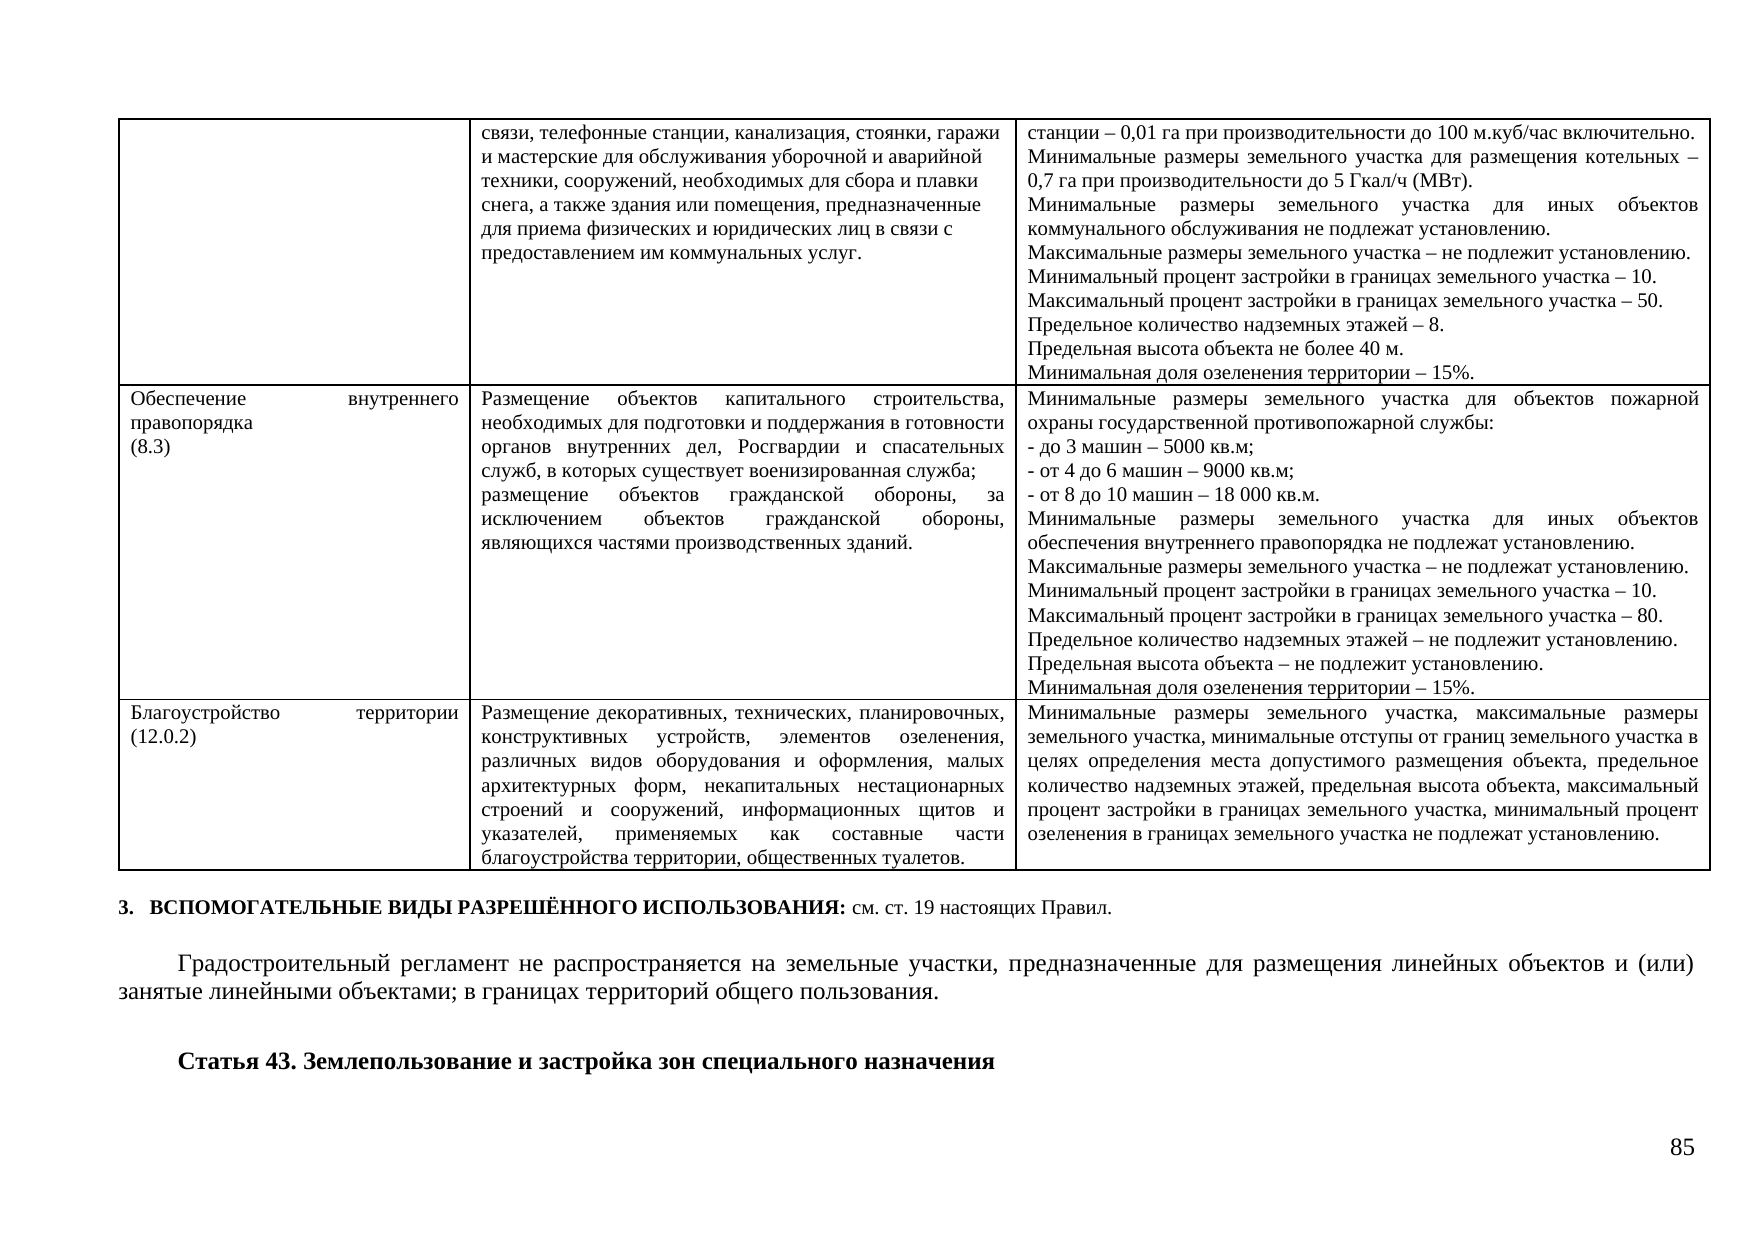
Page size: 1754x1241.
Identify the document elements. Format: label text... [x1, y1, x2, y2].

table_cell Обеспечение внутреннего правопорядка (8.3) [120, 386, 469, 699]
table_cell Благоустройство территории (12.0.2) [120, 700, 469, 869]
text 3. ВСПОМОГАТЕЛЬНЫЕ ВИДЫ РАЗРЕШЁННОГО ИСПОЛЬЗОВАНИЯ: см. ст. 19 настоящих Правил. [118, 895, 1695, 919]
subtitle Статья 43. Землепользование и застройка зон специального назначения [118, 1046, 1695, 1075]
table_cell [120, 120, 469, 384]
table_cell Размещение декоративных, технических, планировочных, конструктивных устройств, элементов озеленения, различных видов оборудования и оформления, малых архитектурных форм, некапитальных нестационарных строений и сооружений, информационных щитов и указателей, применяемых как составные части благоустройства территории, общественных туалетов. [471, 700, 1015, 869]
table_cell Размещение объектов капитального строительства, необходимых для подготовки и поддержания в готовности органов внутренних дел, Росгвардии и спасательных служб, в которых существует военизированная служба; размещение объектов гражданской обороны, за исключением объектов гражданской обороны, являющихся частями производственных зданий. [471, 386, 1015, 699]
table_cell Минимальные размеры земельного участка, максимальные размеры земельного участка, минимальные отступы от границ земельного участка в целях определения места допустимого размещения объекта, предельное количество надземных этажей, предельная высота объекта, максимальный процент застройки в границах земельного участка, минимальный процент озеленения в границах земельного участка не подлежат установлению. [1017, 700, 1709, 869]
text Градостроительный регламент не распространяется на земельные участки, предназначенные для размещения линейных объектов и (или) занятые линейными объектами; в границах территорий общего пользования. [118, 948, 1695, 1005]
table_cell Минимальные размеры земельного участка для объектов пожарной охраны государственной противопожарной службы: - до 3 машин – 5000 кв.м; - от 4 до 6 машин – 9000 кв.м; - от 8 до 10 машин – 18 000 кв.м. Минимальные размеры земельного участка для иных объектов обеспечения внутреннего правопорядка не подлежат установлению. Максимальные размеры земельного участка – не подлежат установлению. Минимальный процент застройки в границах земельного участка – 10. Максимальный процент застройки в границах земельного участка – 80. Предельное количество надземных этажей – не подлежит установлению. Предельная высота объекта – не подлежит установлению. Минимальная доля озеленения территории – 15%. [1017, 386, 1709, 699]
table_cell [471, 120, 1015, 384]
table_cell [1017, 120, 1709, 384]
